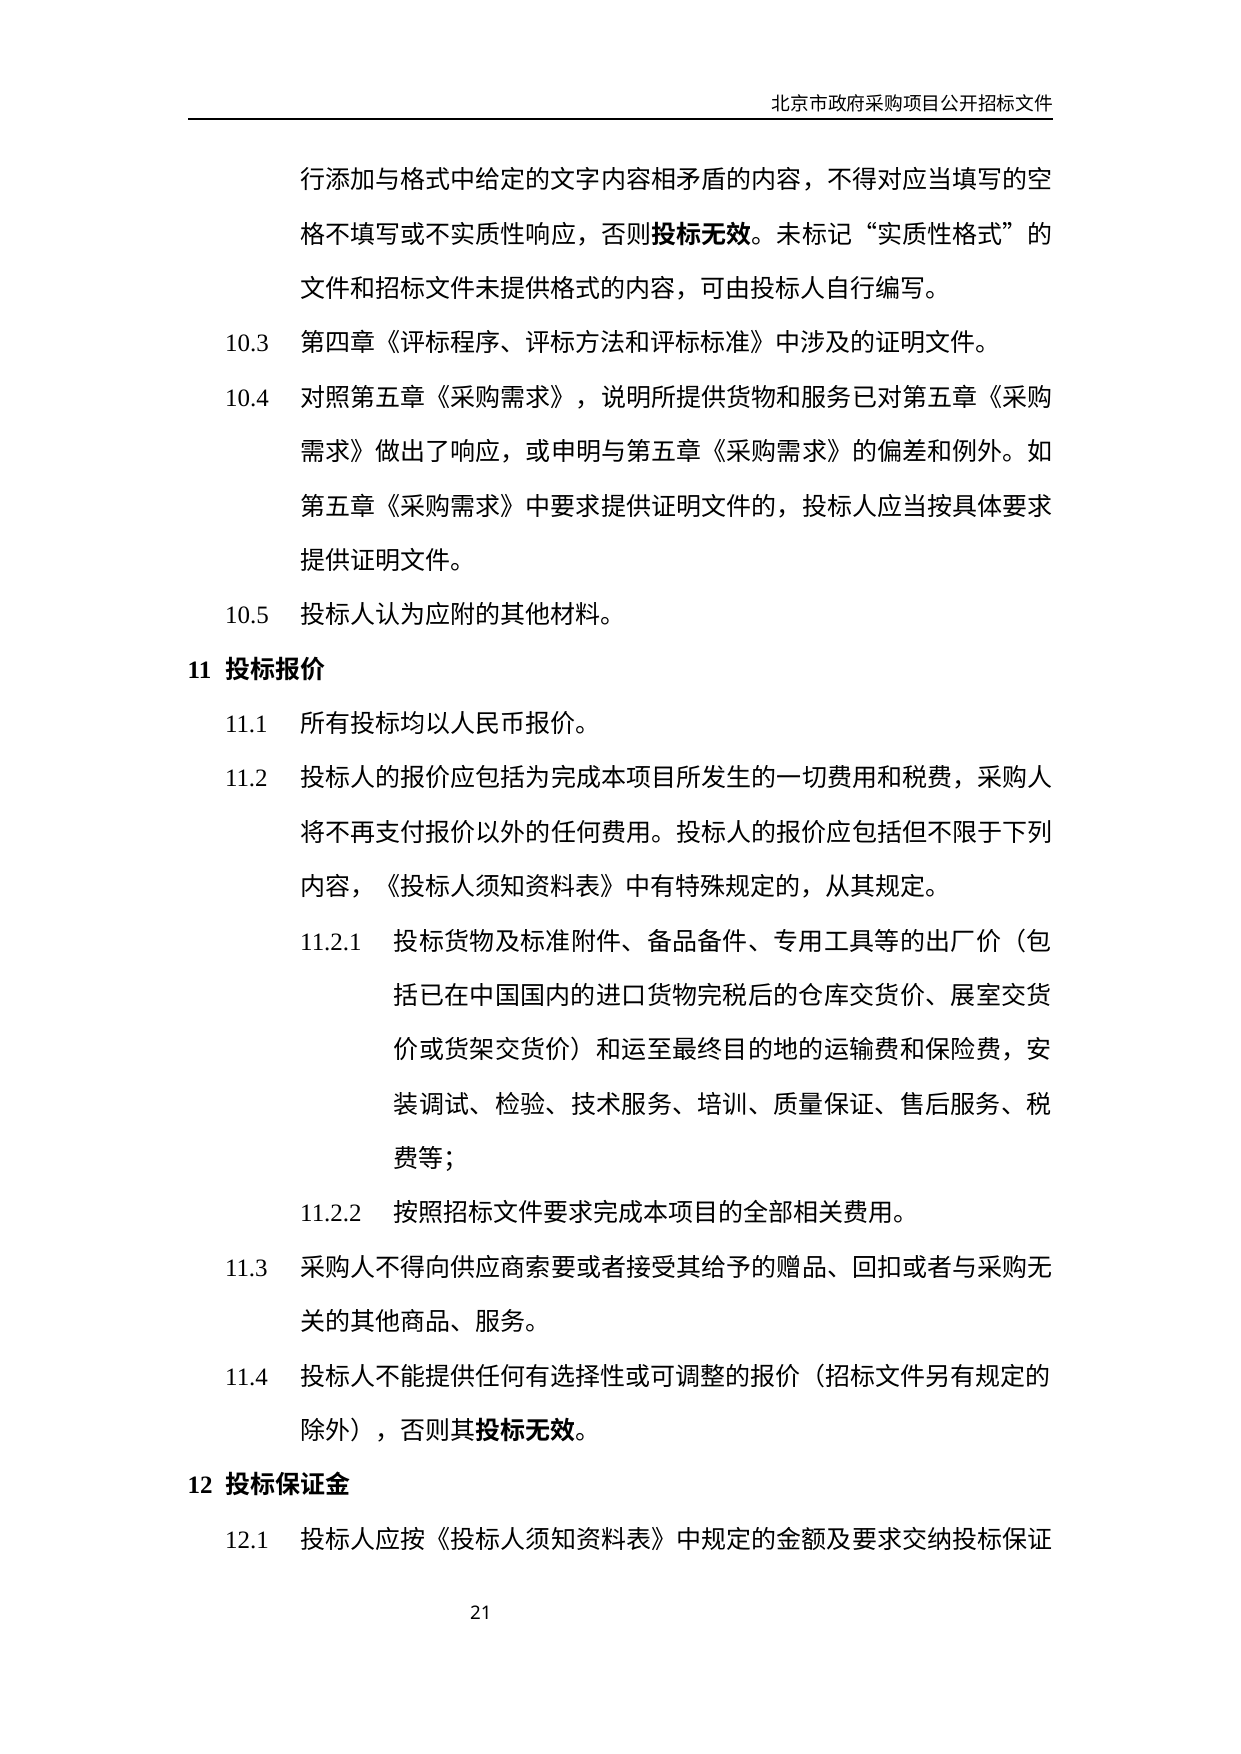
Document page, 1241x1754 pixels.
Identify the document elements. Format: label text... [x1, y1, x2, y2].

list 投标货物及标准附件、备品备件、专用工具等的出厂价（包括已在中国国内的进口货物完税后的仓库交货价、展室交货价或货架交货价）和运至最终目的地的运输费和保险费，安装调试、检验、技术服务、培训、质量保证、售后服务、税费等； [300, 921, 1053, 1175]
list 所有投标均以人民币报价。 [225, 703, 1053, 740]
list 投标人不能提供任何有选择性或可调整的报价（招标文件另有规定的除外），否则其投标无效。 [225, 1356, 1053, 1447]
list 投标人的报价应包括为完成本项目所发生的一切费用和税费，采购人将不再支付报价以外的任何费用。投标人的报价应包括但不限于下列内容，《投标人须知资料表》中有特殊规定的，从其规定。 [225, 758, 1053, 903]
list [225, 160, 1053, 305]
list 第四章《评标程序、评标方法和评标标准》中涉及的证明文件。 [225, 323, 1053, 359]
list 投标报价 [187, 649, 1053, 685]
list 按照招标文件要求完成本项目的全部相关费用。 [300, 1193, 1053, 1229]
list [225, 1519, 1053, 1555]
list 投标人认为应附的其他材料。 [225, 595, 1053, 631]
list 对照第五章《采购需求》，说明所提供货物和服务已对第五章《采购需求》做出了响应，或申明与第五章《采购需求》的偏差和例外。如第五章《采购需求》中要求提供证明文件的，投标人应当按具体要求提供证明文件。 [225, 377, 1053, 577]
list 采购人不得向供应商索要或者接受其给予的赠品、回扣或者与采购无关的其他商品、服务。 [225, 1247, 1053, 1338]
list 投标保证金 [187, 1465, 1053, 1501]
